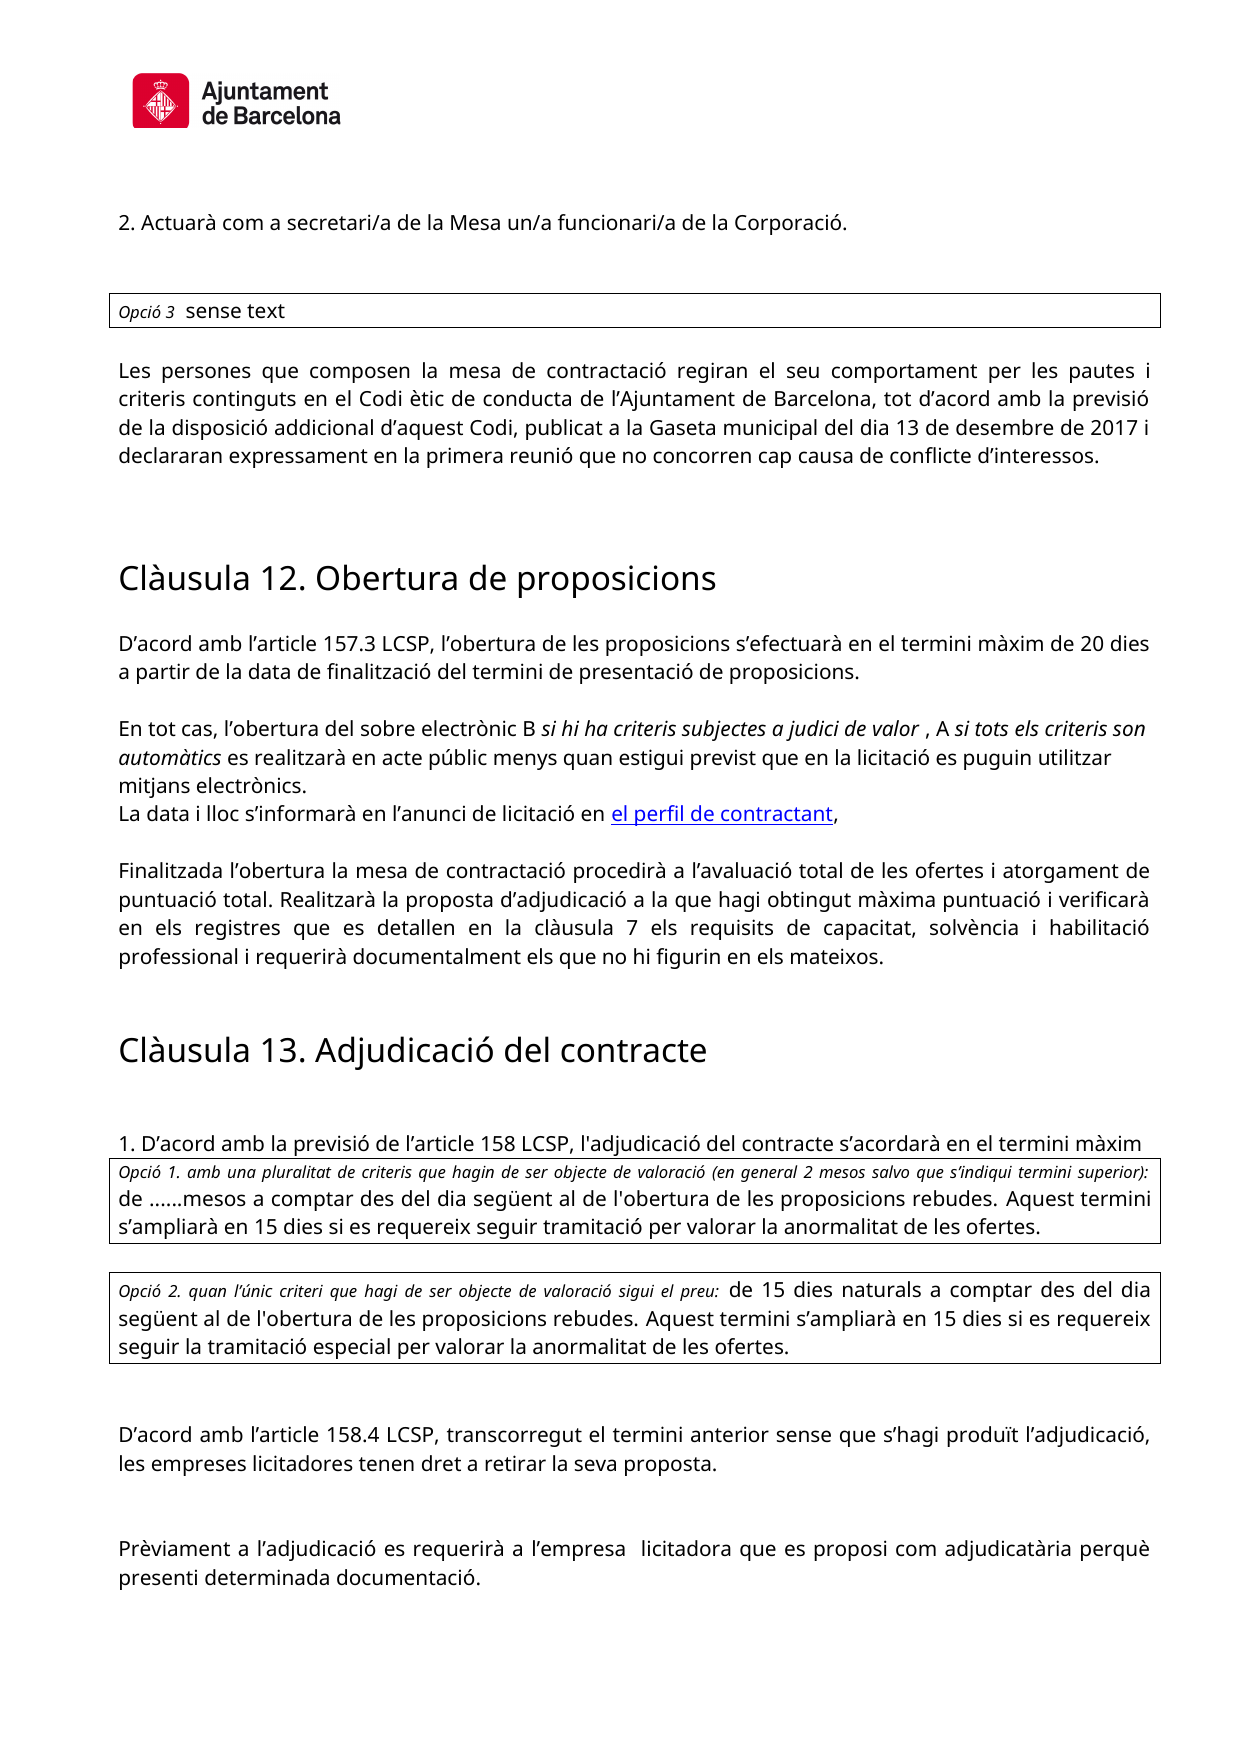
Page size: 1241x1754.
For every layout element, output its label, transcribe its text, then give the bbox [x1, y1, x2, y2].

text 1. D’acord amb la previsió de l’article 158 LCSP, l'adjudicació del contracte s’acordarà en el termini màxim [118, 1129, 1152, 1158]
text Opció 1. amb una pluralitat de criteris que hagin de ser objecte de valoració (en general 2 mesos salvo que s’indiqui termini superior): de ......mesos a comptar des del dia següent al de l'obertura de les proposicions rebudes. Aquest termini s’ampliarà en 15 dies si es requereix seguir tramitació per valorar la anormalitat de les ofertes. [110, 1159, 1160, 1243]
text Opció 2. quan l’únic criteri que hagi de ser objecte de valoració sigui el preu: de 15 dies naturals a comptar des del dia següent al de l'obertura de les proposicions rebudes. Aquest termini s’ampliarà en 15 dies si es requereix seguir la tramitació especial per valorar la anormalitat de les ofertes. [110, 1273, 1160, 1363]
text Les persones que composen la mesa de contractació regiran el seu comportament per les pautes i criteris continguts en el Codi ètic de conducta de l’Ajuntament de Barcelona, tot d’acord amb la previsió de la disposició addicional d’aquest Codi, publicat a la Gaseta municipal del dia 13 de desembre de 2017 i declararan expressament en la primera reunió que no concorren cap causa de conflicte d’interessos. [118, 356, 1152, 470]
text D’acord amb l’article 158.4 LCSP, transcorregut el termini anterior sense que s’hagi produït l’adjudicació, les empreses licitadores tenen dret a retirar la seva proposta. [118, 1421, 1152, 1477]
picture [132, 73, 341, 128]
text Prèviament a l’adjudicació es requerirà a l’empresa licitadora que es proposi com adjudicatària perquè presenti determinada documentació. [118, 1534, 1152, 1591]
text La data i lloc s’informarà en l’anunci de licitació en el perfil de contractant, ​ [118, 799, 1152, 828]
text D’acord amb l’article 157.3 LCSP, l’obertura de les proposicions s’efectuarà en el termini màxim de 20 dies a partir de la data de finalització del termini de presentació de proposicions. [118, 629, 1152, 686]
text Opció 3 sense text [110, 294, 1160, 327]
text Finalitzada l’obertura la mesa de contractació procedirà a l’avaluació total de les ofertes i atorgament de puntuació total. Realitzarà la proposta d’adjudicació a la que hagi obtingut màxima puntuació i verificarà en els registres que es detallen en la clàusula 7 els requisits de capacitat, solvència i habilitació professional i requerirà documentalment els que no hi figurin en els mateixos. [118, 856, 1152, 970]
text Clàusula 12. Obertura de proposicions [118, 555, 1152, 601]
text En tot cas, l’obertura del sobre electrònic B si hi ha criteris subjectes a judici de valor , A si tots els criteris son automàtics es realitzarà en acte públic menys quan estigui previst que en la licitació es puguin utilitzar mitjans electrònics. [118, 714, 1152, 799]
text Clàusula 13. Adjudicació del contracte [118, 1027, 1152, 1072]
text 2. Actuarà com a secretari/a de la Mesa un/a funcionari/a de la Corporació. [118, 208, 1152, 236]
